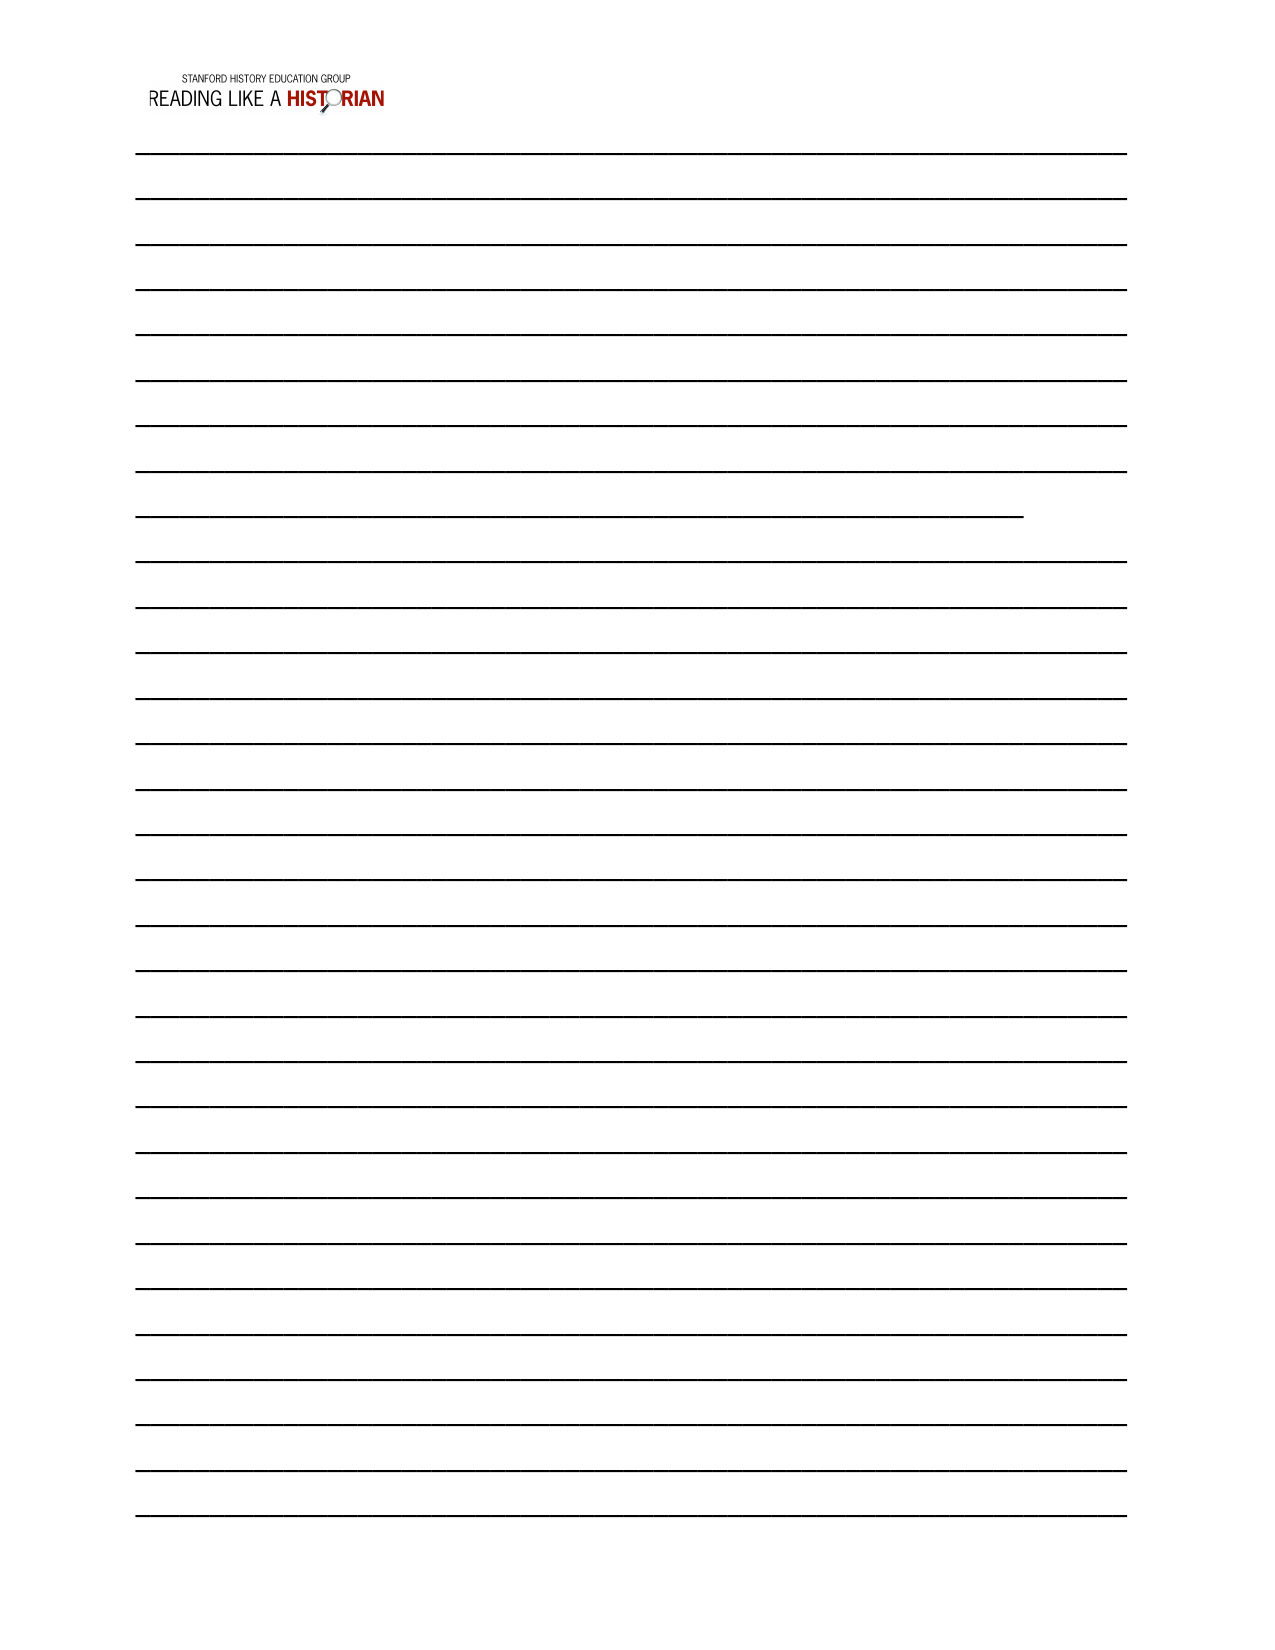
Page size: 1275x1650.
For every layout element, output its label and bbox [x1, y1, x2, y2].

text [135, 114, 1139, 523]
picture [149, 74, 384, 114]
text [135, 523, 1139, 1522]
